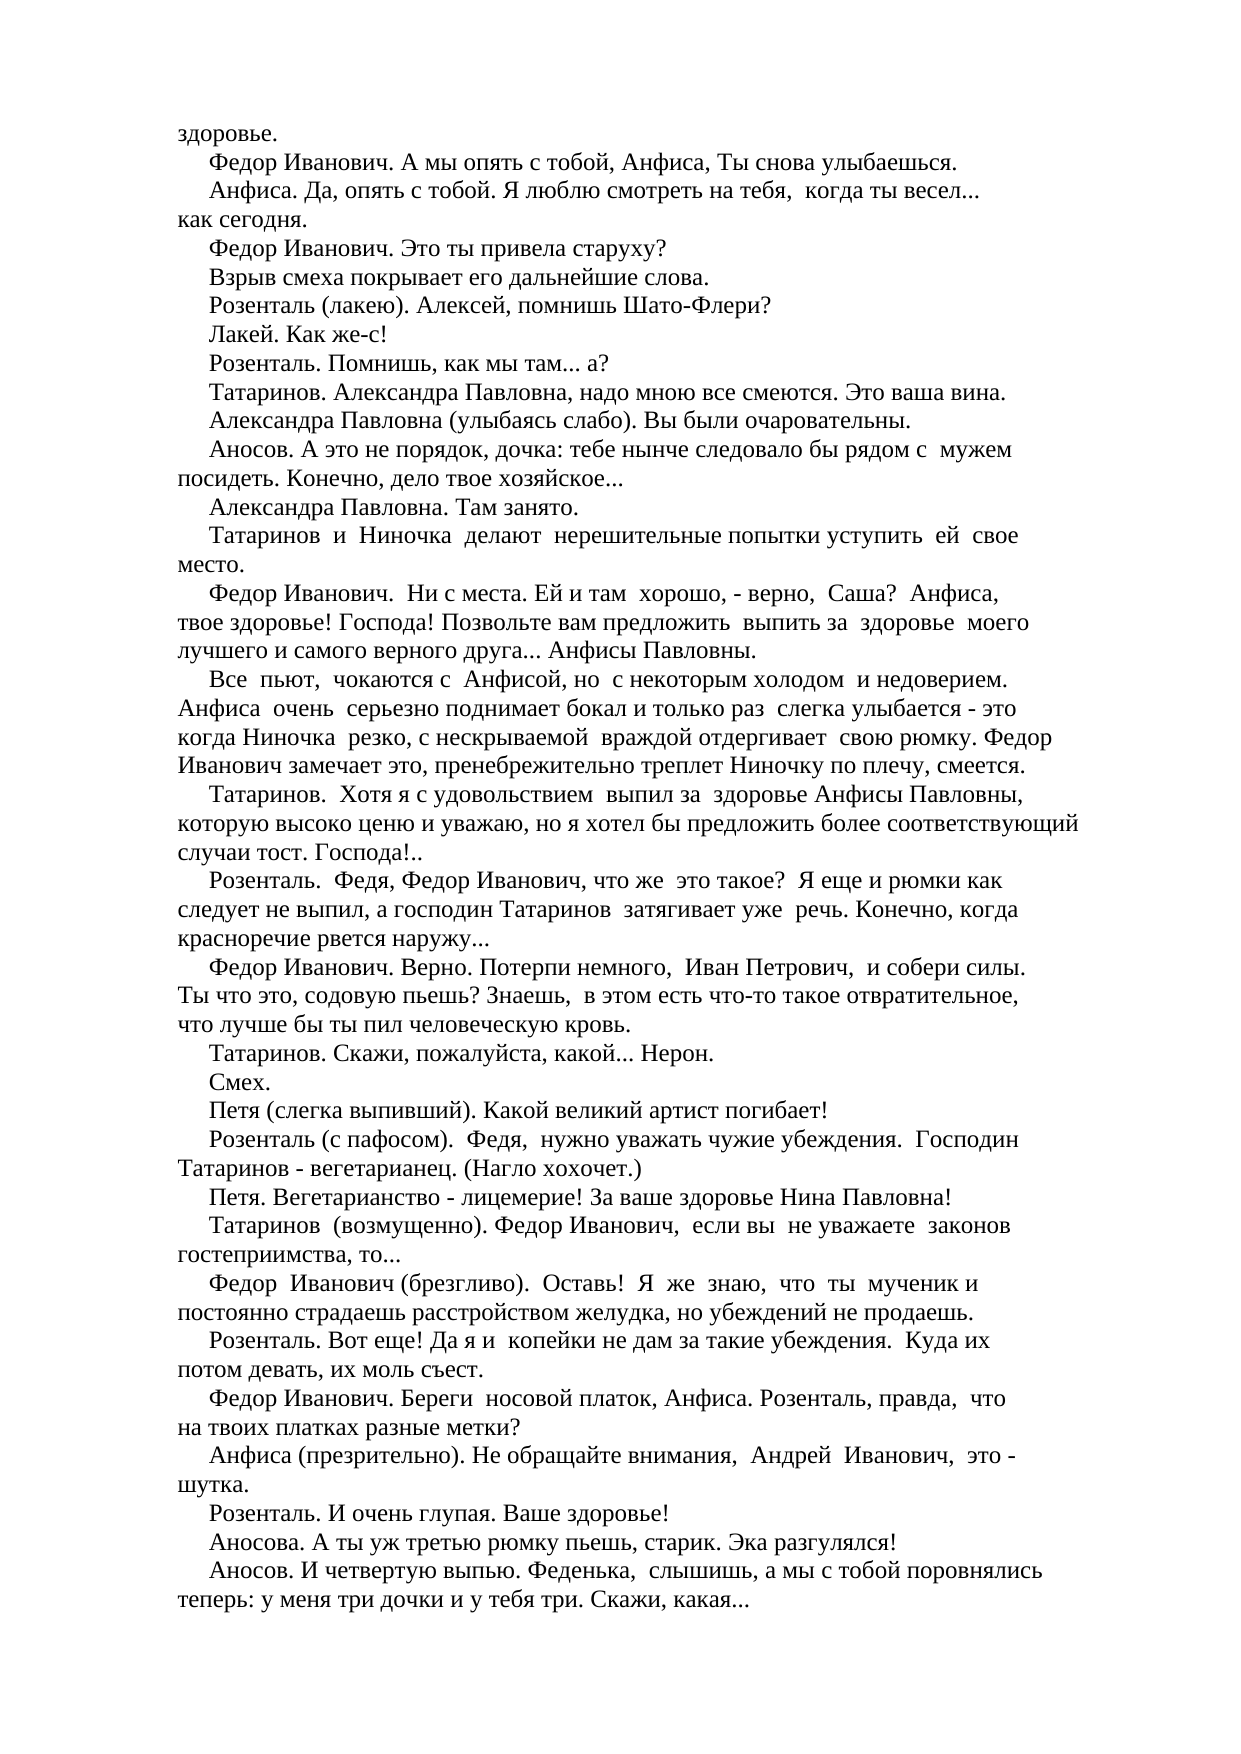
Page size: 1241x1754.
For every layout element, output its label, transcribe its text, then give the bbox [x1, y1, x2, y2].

text Федор Иванович. А мы опять с тобой, Анфиса, Ты снова улыбаешься. [177, 147, 1152, 176]
text Все пьют, чокаются с Анфисой, но с некоторым холодом и недоверием. [177, 664, 1152, 693]
text Федор Иванович (брезгливо). Оставь! Я же знаю, что ты мученик и [177, 1268, 1152, 1297]
text Петя (слегка выпивший). Какой великий артист погибает! [177, 1096, 1152, 1124]
text Аносов. И четвертую выпью. Феденька, слышишь, а мы с тобой поровнялись [177, 1556, 1152, 1584]
text следует не выпил, а господин Татаринов затягивает уже речь. Конечно, когда [177, 894, 1152, 923]
text Ты что это, содовую пьешь? Знаешь, в этом есть что-то такое отвратительное, [177, 981, 1152, 1009]
text Смех. [177, 1067, 1152, 1096]
text Розенталь (лакею). Алексей, помнишь Шато-Флери? [177, 291, 1152, 319]
text Александра Павловна. Там занято. [177, 492, 1152, 521]
text как сегодня. [177, 204, 1152, 233]
text Розенталь. Вот еще! Да я и копейки не дам за такие убеждения. Куда их [177, 1326, 1152, 1354]
text Аносова. А ты уж третью рюмку пьешь, старик. Эка разгулялся! [177, 1527, 1152, 1556]
text Петя. Вегетарианство - лицемерие! За ваше здоровье Нина Павловна! [177, 1182, 1152, 1211]
text постоянно страдаешь расстройством желудка, но убеждений не продаешь. [177, 1297, 1152, 1326]
text Федор Иванович. Береги носовой платок, Анфиса. Розенталь, правда, что [177, 1383, 1152, 1412]
text Взрыв смеха покрывает его дальнейшие слова. [177, 262, 1152, 291]
text Федор Иванович. Это ты привела старуху? [177, 233, 1152, 262]
text лучшего и самого верного друга... Анфисы Павловны. [177, 636, 1152, 664]
text Александра Павловна (улыбаясь слабо). Вы были очаровательны. [177, 406, 1152, 434]
text Федор Иванович. Ни с места. Ей и там хорошо, - верно, Саша? Анфиса, [177, 578, 1152, 607]
text Анфиса очень серьезно поднимает бокал и только раз слегка улыбается - это [177, 693, 1152, 722]
text потом девать, их моль съест. [177, 1354, 1152, 1383]
text Розенталь (с пафосом). Федя, нужно уважать чужие убеждения. Господин [177, 1124, 1152, 1153]
text место. [177, 549, 1152, 578]
text здоровье. [177, 118, 1152, 147]
text шутка. [177, 1469, 1152, 1498]
text Розенталь. Помнишь, как мы там... а? [177, 348, 1152, 377]
text на твоих платках разные метки? [177, 1412, 1152, 1441]
text Федор Иванович. Верно. Потерпи немного, Иван Петрович, и собери силы. [177, 952, 1152, 981]
text случаи тост. Господа!.. [177, 837, 1152, 866]
text теперь: у меня три дочки и у тебя три. Скажи, какая... [177, 1584, 1152, 1613]
text красноречие рвется наружу... [177, 923, 1152, 952]
text Татаринов. Скажи, пожалуйста, какой... Нерон. [177, 1038, 1152, 1067]
text Анфиса (презрительно). Не обращайте внимания, Андрей Иванович, это - [177, 1441, 1152, 1469]
text когда Ниночка резко, с нескрываемой враждой отдергивает свою рюмку. Федор [177, 722, 1152, 751]
text гостеприимства, то... [177, 1239, 1152, 1268]
text Иванович замечает это, пренебрежительно треплет Ниночку по плечу, смеется. [177, 751, 1152, 779]
text посидеть. Конечно, дело твое хозяйское... [177, 463, 1152, 492]
text Розенталь. Федя, Федор Иванович, что же это такое? Я еще и рюмки как [177, 866, 1152, 894]
text Аносов. А это не порядок, дочка: тебе нынче следовало бы рядом с мужем [177, 434, 1152, 463]
text твое здоровье! Господа! Позвольте вам предложить выпить за здоровье моего [177, 607, 1152, 636]
text Лакей. Как же-с! [177, 319, 1152, 348]
text Татаринов (возмущенно). Федор Иванович, если вы не уважаете законов [177, 1211, 1152, 1239]
text Татаринов - вегетарианец. (Нагло хохочет.) [177, 1153, 1152, 1182]
text что лучше бы ты пил человеческую кровь. [177, 1009, 1152, 1038]
text которую высоко ценю и уважаю, но я хотел бы предложить более соответствующий [177, 808, 1152, 837]
text Анфиса. Да, опять с тобой. Я люблю смотреть на тебя, когда ты весел... [177, 176, 1152, 204]
text Татаринов. Александра Павловна, надо мною все смеются. Это ваша вина. [177, 377, 1152, 406]
text Татаринов и Ниночка делают нерешительные попытки уступить ей свое [177, 521, 1152, 549]
text Татаринов. Хотя я с удовольствием выпил за здоровье Анфисы Павловны, [177, 779, 1152, 808]
text Розенталь. И очень глупая. Ваше здоровье! [177, 1498, 1152, 1527]
